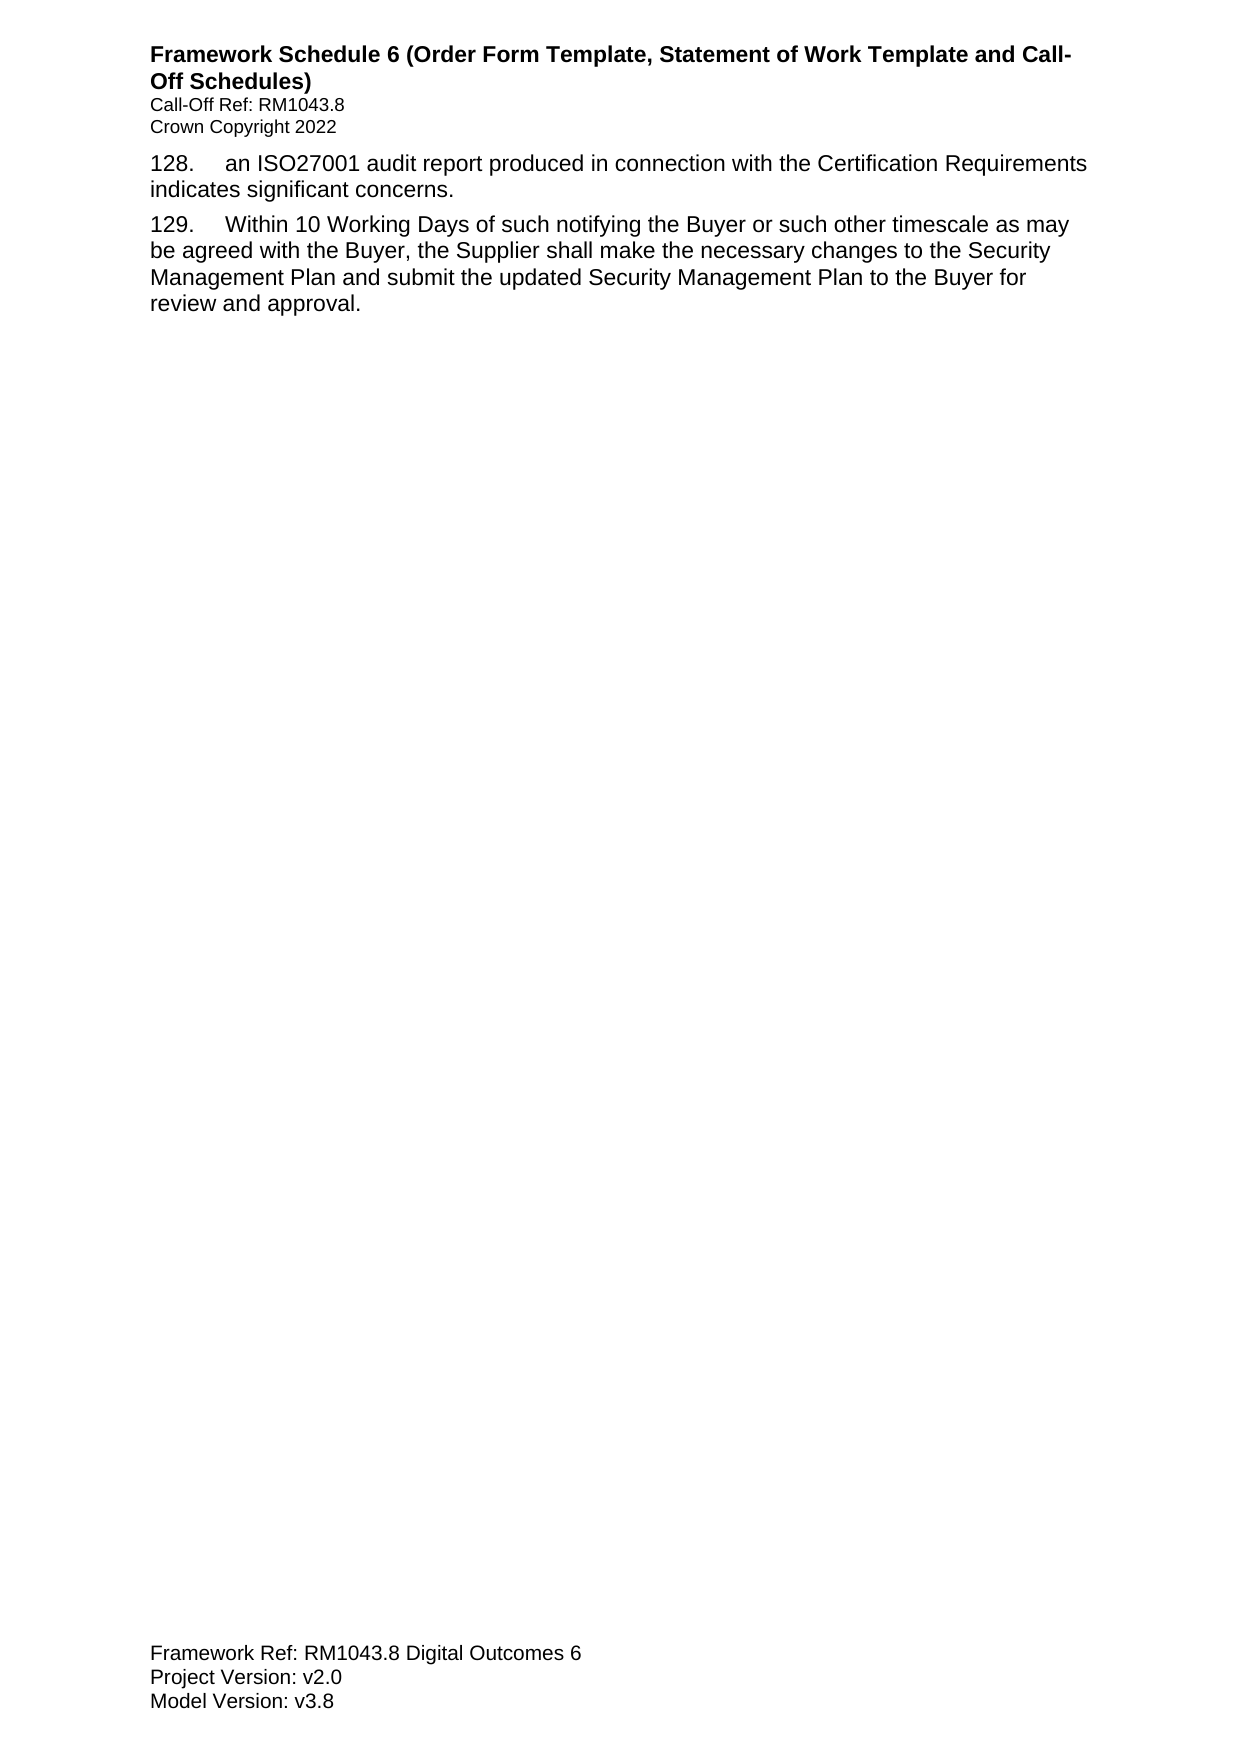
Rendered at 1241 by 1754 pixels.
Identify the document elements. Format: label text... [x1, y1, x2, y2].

subtitle 129. Within 10 Working Days of such notifying the Buyer or such other timescale as may be agreed with the Buyer, the Supplier shall make the necessary changes to the Security Management Plan and submit the updated Security Management Plan to the Buyer for review and approval. [150, 211, 1090, 316]
subtitle 128. an ISO27001 audit report produced in connection with the Certification Requirements indicates significant concerns. [150, 150, 1090, 203]
